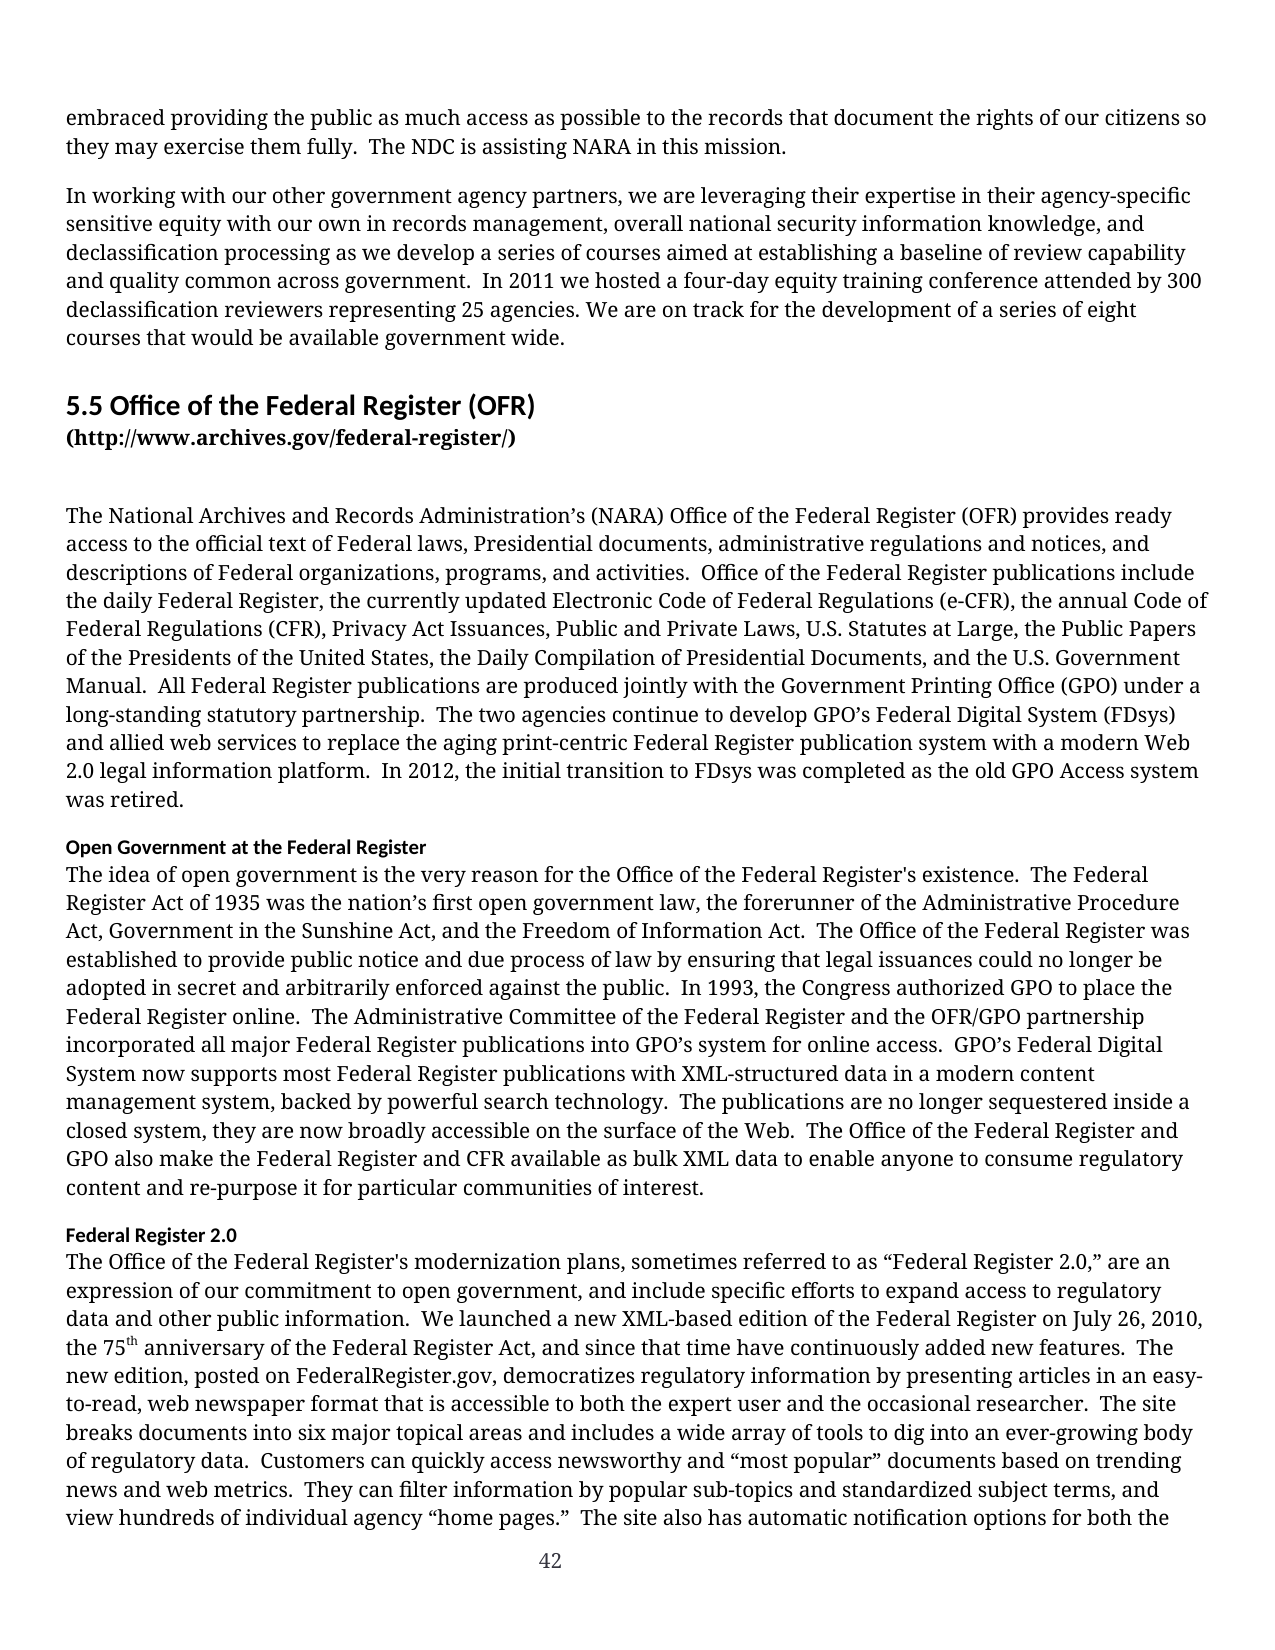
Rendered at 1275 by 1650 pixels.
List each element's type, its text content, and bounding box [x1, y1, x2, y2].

text Open Government at the Federal Register The idea of open government is the very reason for the Office of the Federal Register's existence. The Federal Register Act of 1935 was the nation’s first open government law, the forerunner of the Administrative Procedure Act, Government in the Sunshine Act, and the Freedom of Information Act. The Office of the Federal Register was established to provide public notice and due process of law by ensuring that legal issuances could no longer be adopted in secret and arbitrarily enforced against the public. In 1993, the Congress authorized GPO to place the Federal Register online. The Administrative Committee of the Federal Register and the OFR/GPO partnership incorporated all major Federal Register publications into GPO’s system for online access. GPO’s Federal Digital System now supports most Federal Register publications with XML-structured data in a modern content management system, backed by powerful search technology. The publications are no longer sequestered inside a closed system, they are now broadly accessible on the surface of the Web. The Office of the Federal Register and GPO also make the Federal Register and CFR available as bulk XML data to enable anyone to consume regulatory content and re-purpose it for particular communities of interest. [66, 834, 1209, 1201]
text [66, 1222, 1209, 1532]
text 5.5 Office of the Federal Register (OFR) (http://www.archives.gov/federal-register/) [66, 387, 1209, 451]
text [66, 103, 1209, 160]
text The National Archives and Records Administration’s (NARA) Office of the Federal Register (OFR) provides ready access to the official text of Federal laws, Presidential documents, administrative regulations and notices, and descriptions of Federal organizations, programs, and activities. Office of the Federal Register publications include the daily Federal Register, the currently updated Electronic Code of Federal Regulations (e-CFR), the annual Code of Federal Regulations (CFR), Privacy Act Issuances, Public and Private Laws, U.S. Statutes at Large, the Public Papers of the Presidents of the United States, the Daily Compilation of Presidential Documents, and the U.S. Government Manual. All Federal Register publications are produced jointly with the Government Printing Office (GPO) under a long-standing statutory partnership. The two agencies continue to develop GPO’s Federal Digital System (FDsys) and allied web services to replace the aging print-centric Federal Register publication system with a modern Web 2.0 legal information platform. In 2012, the initial transition to FDsys was completed as the old GPO Access system was retired. [66, 472, 1209, 813]
text In working with our other government agency partners, we are leveraging their expertise in their agency-specific sensitive equity with our own in records management, overall national security information knowledge, and declassification processing as we develop a series of courses aimed at establishing a baseline of review capability and quality common across government. In 2011 we hosted a four-day equity training conference attended by 300 declassification reviewers representing 25 agencies. We are on track for the development of a series of eight courses that would be available government wide. [66, 181, 1209, 352]
